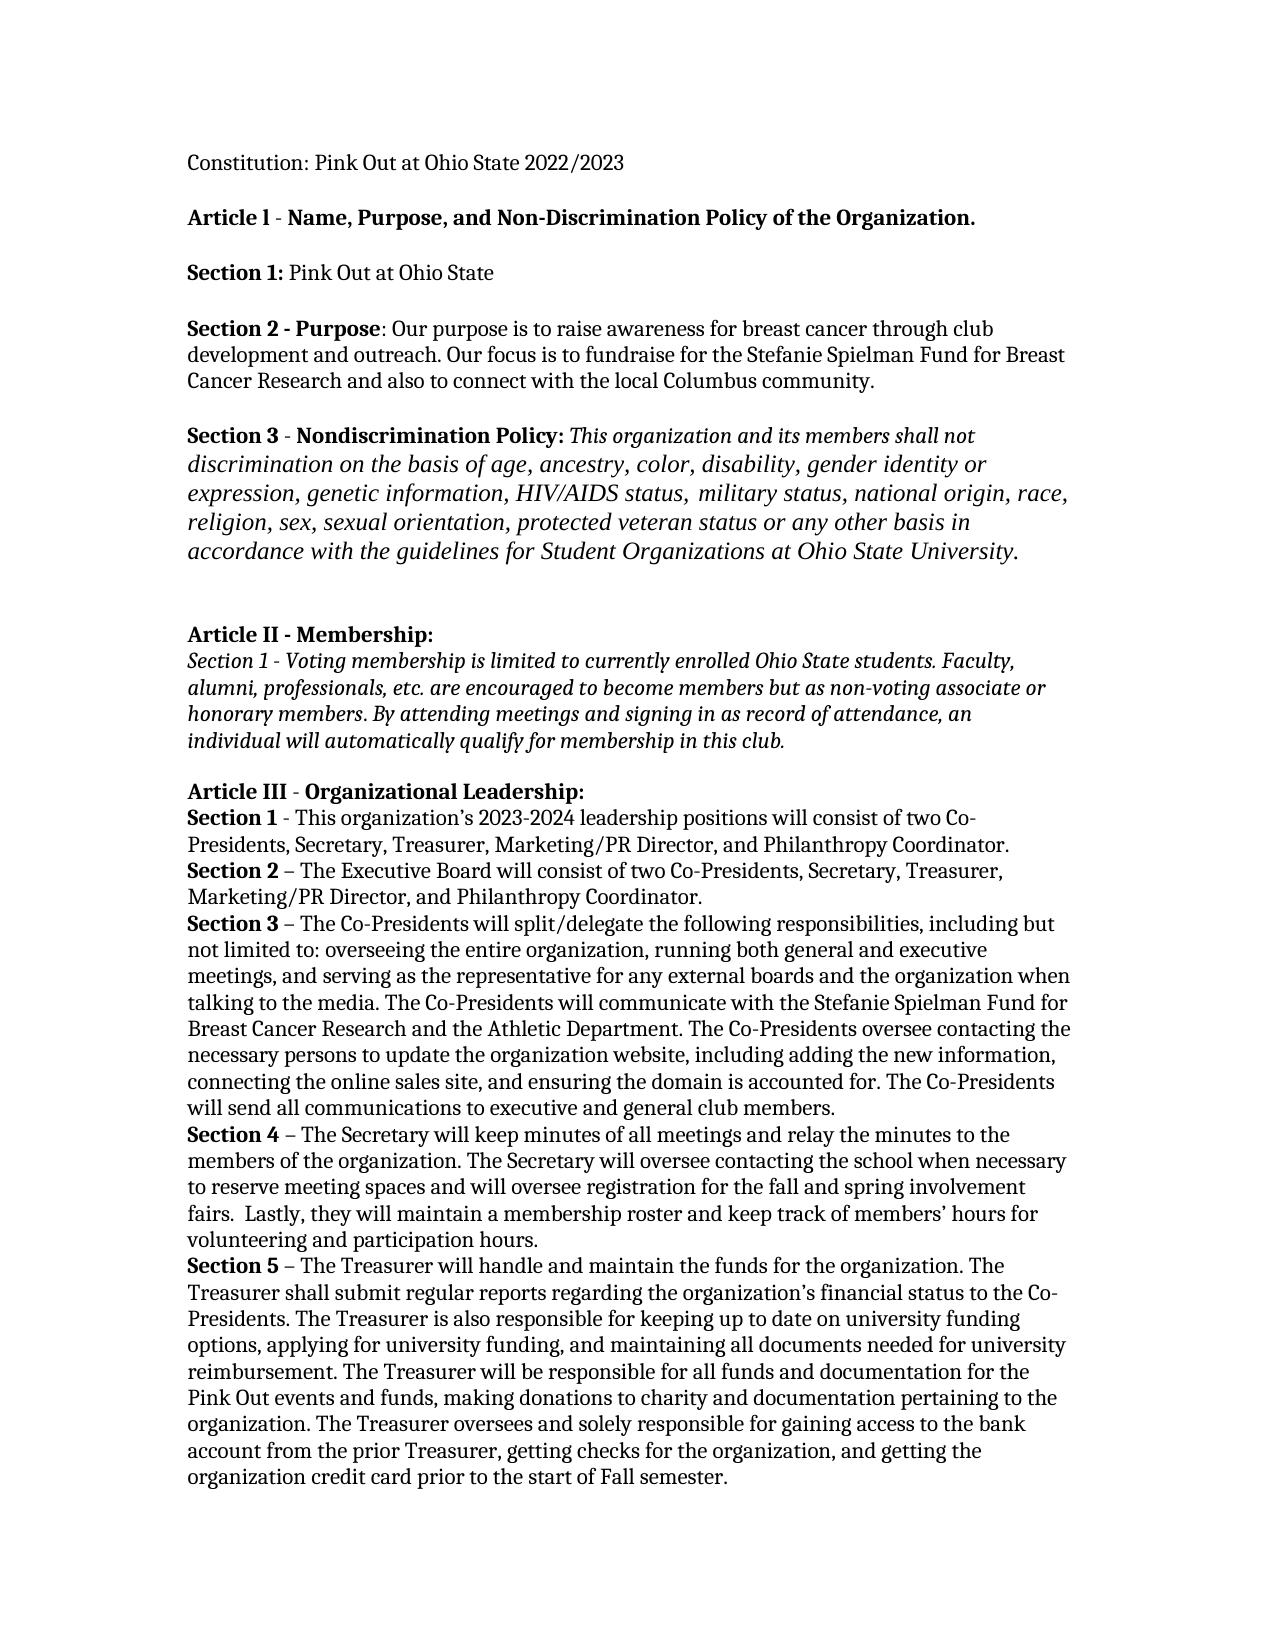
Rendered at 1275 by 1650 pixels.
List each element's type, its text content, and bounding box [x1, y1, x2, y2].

text Article II - Membership: [187, 622, 1078, 648]
text Article l - Name, Purpose, and Non-Discrimination Policy of the Organization. [187, 205, 1087, 231]
text Constitution: Pink Out at Ohio State 2022/2023 [187, 150, 1087, 176]
text Section 1 - Voting membership is limited to currently enrolled Ohio State students. Faculty, alumni, professionals, etc. are encouraged to become members but as non-voting associate or honorary members. By attending meetings and signing in as record of attendance, an individual will automatically qualify for membership in this club. [187, 648, 1068, 754]
text Section 1: Pink Out at Ohio State [187, 260, 1087, 287]
text Section 3 – The Co-Presidents will split/delegate the following responsibilities, including but not limited to: overseeing the entire organization, running both general and executive meetings, and serving as the representative for any external boards and the organization when talking to the media. The Co-Presidents will communicate with the Stefanie Spielman Fund for Breast Cancer Research and the Athletic Department. The Co-Presidents oversee contacting the necessary persons to update the organization website, including adding the new information, connecting the online sales site, and ensuring the domain is accounted for. The Co-Presidents will send all communications to executive and general club members. [187, 911, 1078, 1121]
text Section 4 – The Secretary will keep minutes of all meetings and relay the minutes to the members of the organization. The Secretary will oversee contacting the school when necessary to reserve meeting spaces and will oversee registration for the fall and spring involvement fairs. Lastly, they will maintain a membership roster and keep track of members’ hours for volunteering and participation hours. [187, 1121, 1078, 1253]
text Section 5 – The Treasurer will handle and maintain the funds for the organization. The Treasurer shall submit regular reports regarding the organization’s financial status to the Co-Presidents. The Treasurer is also responsible for keeping up to date on university funding options, applying for university funding, and maintaining all documents needed for university reimbursement. The Treasurer will be responsible for all funds and documentation for the Pink Out events and funds, making donations to charity and documentation pertaining to the organization. The Treasurer oversees and solely responsible for gaining access to the bank account from the prior Treasurer, getting checks for the organization, and getting the organization credit card prior to the start of Fall semester. [187, 1253, 1078, 1490]
text Section 2 – The Executive Board will consist of two Co-Presidents, Secretary, Treasurer, Marketing/PR Director, and Philanthropy Coordinator. [187, 858, 1078, 911]
text Section 3 - Nondiscrimination Policy: This organization and its members shall not discrimination on the basis of age, ancestry, color, disability, gender identity or expression, genetic information, HIV/AIDS status, military status, national origin, race, religion, sex, sexual orientation, protected veteran status or any other basis in accordance with the guidelines for Student Organizations at Ohio State University. [187, 423, 1087, 564]
text Article III - Organizational Leadership: [187, 779, 1078, 805]
text Section 2 - Purpose: Our purpose is to raise awareness for breast cancer through club development and outreach. Our focus is to fundraise for the Stefanie Spielman Fund for Breast Cancer Research and also to connect with the local Columbus community. [187, 315, 1087, 394]
text Section 1 - This organization’s 2023-2024 leadership positions will consist of two Co-Presidents, Secretary, Treasurer, Marketing/PR Director, and Philanthropy Coordinator. [187, 805, 1078, 858]
